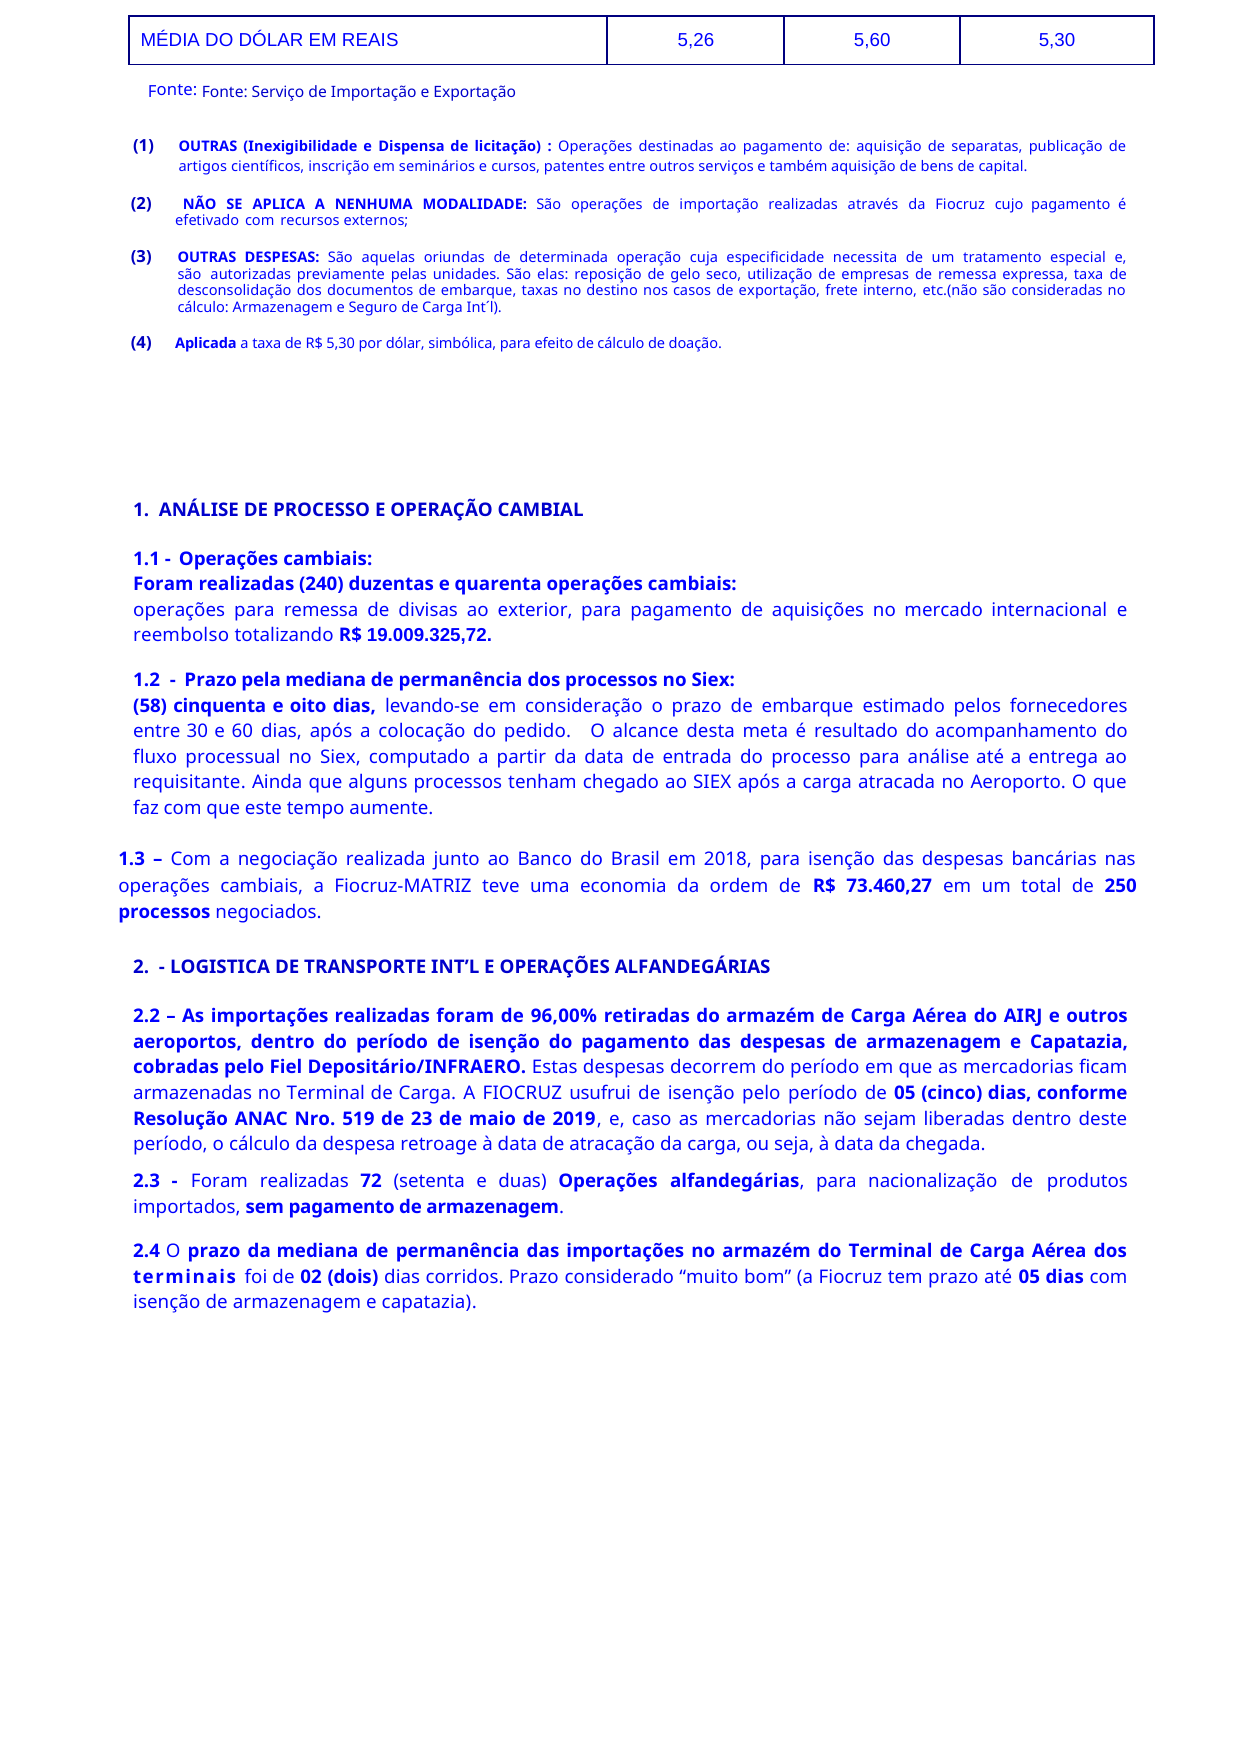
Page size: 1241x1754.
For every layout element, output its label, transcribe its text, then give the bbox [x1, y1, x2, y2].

list OUTRAS (Inexigibilidade e Dispensa de licitação) : Operações destinadas ao pagamento de: aquisição de separatas, publicação de artigos científicos, inscrição em seminários e cursos, patentes entre outros serviços e também aquisição de bens de capital. [133, 133, 1127, 176]
text Fonte: Fonte: Serviço de Importação e Exportação [148, 79, 1137, 100]
table_cell 5,30 [961, 17, 1153, 63]
text Foram realizadas (240) duzentas e quarenta operações cambiais: [133, 571, 977, 596]
text 1.1 - Operações cambiais: [133, 545, 1137, 571]
text 2.4 O prazo da mediana de permanência das importações no armazém do Terminal de Carga Aérea dos terminais foi de 02 (dois) dias corridos. Prazo considerado “muito bom” (a Fiocruz tem prazo até 05 dias com isenção de armazenagem e capatazia). [133, 1238, 1128, 1314]
list OUTRAS DESPESAS: São aquelas oriundas de determinada operação cuja especificidade necessita de um tratamento especial e, são autorizadas previamente pelas unidades. São elas: reposição de gelo seco, utilização de empresas de remessa expressa, taxa de desconsolidação dos documentos de embarque, taxas no destino nos casos de exportação, frete interno, etc.(não são consideradas no cálculo: Armazenagem e Seguro de Carga Int´l). [131, 249, 1127, 316]
text 1.3 – Com a negociação realizada junto ao Banco do Brasil em 2018, para isenção das despesas bancárias nas operações cambiais, a Fiocruz-MATRIZ teve uma economia da ordem de R$ 73.460,27 em um total de 250 processos negociados. [118, 845, 1137, 924]
table_cell 5,60 [785, 17, 959, 63]
table_cell MÉDIA DO DÓLAR EM REAIS [130, 17, 606, 63]
text operações para remessa de divisas ao exterior, para pagamento de aquisições no mercado internacional e reembolso totalizando R$ 19.009.325,72. [133, 596, 1128, 647]
text (58) cinquenta e oito dias, levando-se em consideração o prazo de embarque estimado pelos fornecedores entre 30 e 60 dias, após a colocação do pedido. O alcance desta meta é resultado do acompanhamento do fluxo processual no Siex, computado a partir da data de entrada do processo para análise até a entrega ao requisitante. Ainda que alguns processos tenham chegado ao SIEX após a carga atracada no Aeroporto. O que faz com que este tempo aumente. [133, 692, 1128, 819]
text 1.2 - Prazo pela mediana de permanência dos processos no Siex: [133, 666, 1137, 692]
text 2. -LOGISTICA DE TRANSPORTE INT’L E OPERAÇÕES ALFANDEGÁRIAS [133, 954, 1137, 979]
text 2.2 – As importações realizadas foram de 96,00% retiradas do armazém de Carga Aérea do AIRJ e outros aeroportos, dentro do período de isenção do pagamento das despesas de armazenagem e Capatazia, cobradas pelo Fiel Depositário/INFRAERO. Estas despesas decorrem do período em que as mercadorias ficam armazenadas no Terminal de Carga. A FIOCRUZ usufrui de isenção pelo período de 05 (cinco) dias, conforme Resolução ANAC Nro. 519 de 23 de maio de 2019, e, caso as mercadorias não sejam liberadas dentro deste período, o cálculo da despesa retroage à data de atracação da carga, ou seja, à data da chegada. [133, 1003, 1128, 1156]
text 2.3 - Foram realizadas 72 (setenta e duas) Operações alfandegárias, para nacionalização de produtos importados, sem pagamento de armazenagem. [133, 1167, 1128, 1218]
list NÃO SE APLICA A NENHUMA MODALIDADE: São operações de importação realizadas através da Fiocruz cujo pagamento é efetivado com recursos externos; [131, 196, 1127, 229]
table_cell 5,26 [608, 17, 783, 63]
list Aplicada a taxa de R$ 5,30 por dólar, simbólica, para efeito de cálculo de doação. [131, 336, 1127, 352]
text 1. ANÁLISE DE PROCESSO E OPERAÇÃO CAMBIAL [133, 497, 1137, 522]
